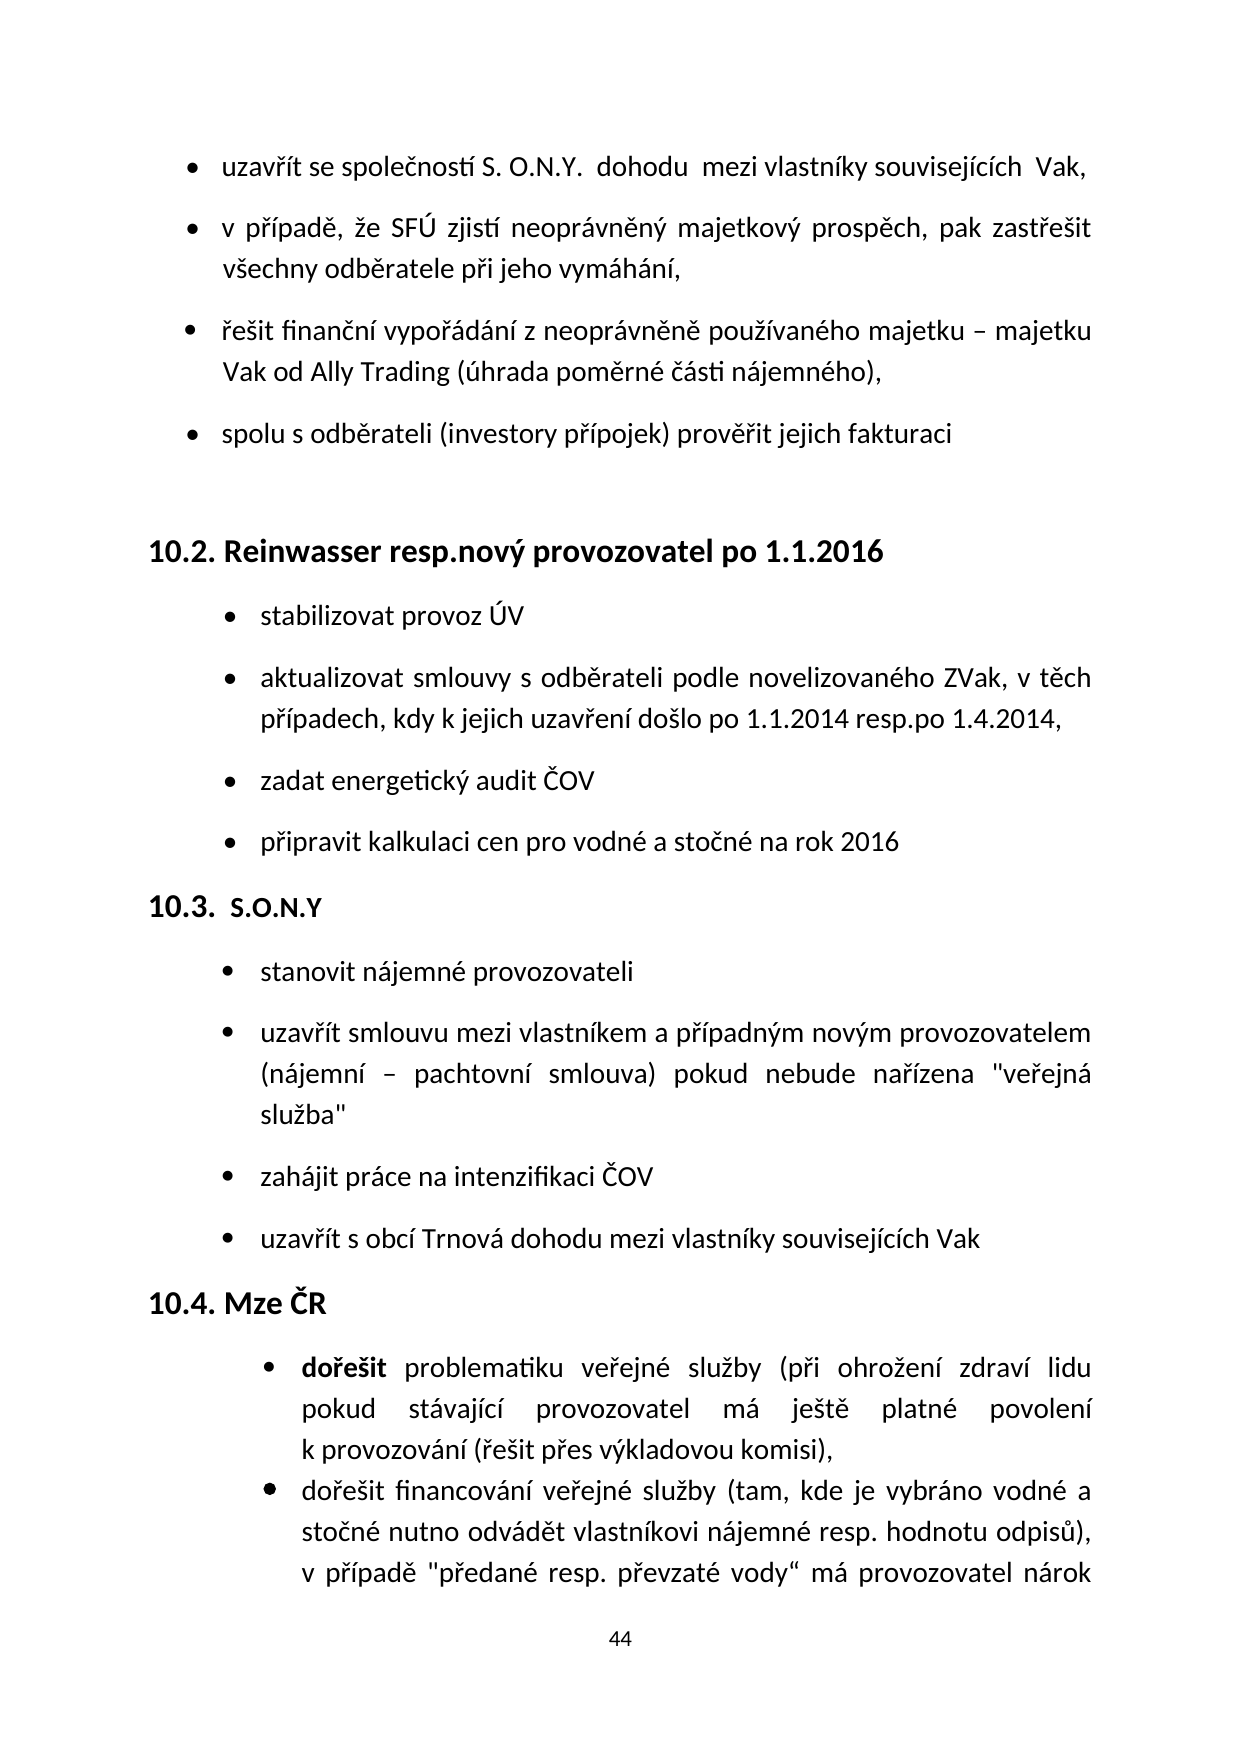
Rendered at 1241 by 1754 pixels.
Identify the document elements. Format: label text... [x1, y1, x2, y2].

list aktualizovat smlouvy s odběrateli podle novelizovaného ZVak, v těch případech, kdy k jejich uzavření došlo po 1.1.2014 resp.po 1.4.2014, [223, 659, 1093, 736]
list zahájit práce na intenzifikaci ČOV [223, 1158, 1093, 1194]
list řešit finanční vypořádání z neoprávněně používaného majetku – majetku Vak od Ally Trading (úhrada poměrné části nájemného), [185, 312, 1093, 389]
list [264, 1472, 1093, 1590]
list spolu s odběrateli (investory přípojek) prověřit jejich fakturaci [185, 415, 1093, 450]
list dořešit problematiku veřejné služby (při ohrožení zdraví lidu pokud stávající provozovatel má ještě platné povolení k provozování (řešit přes výkladovou komisi), [264, 1349, 1093, 1467]
list připravit kalkulaci cen pro vodné a stočné na rok 2016 [223, 823, 1093, 859]
text 10.4. Mze ČR [148, 1282, 1093, 1322]
list v případě, že SFÚ zjistí neoprávněný majetkový prospěch, pak zastřešit všechny odběratele při jeho vymáhání, [185, 209, 1093, 286]
list uzavřít s obcí Trnová dohodu mezi vlastníky souvisejících Vak [223, 1220, 1093, 1256]
list stanovit nájemné provozovateli [223, 953, 1093, 988]
list uzavřít smlouvu mezi vlastníkem a případným novým provozovatelem (nájemní – pachtovní smlouva) pokud nebude nařízena "veřejná služba" [223, 1014, 1093, 1132]
text 10.3. S.O.N.Y [148, 885, 1093, 926]
list uzavřít se společností S. O.N.Y. dohodu mezi vlastníky souvisejících Vak, [185, 148, 1093, 183]
list stabilizovat provoz ÚV [223, 597, 1093, 633]
list zadat energetický audit ČOV [223, 762, 1093, 797]
text 10.2. Reinwasser resp.nový provozovatel po 1.1.2016 [148, 529, 1093, 570]
